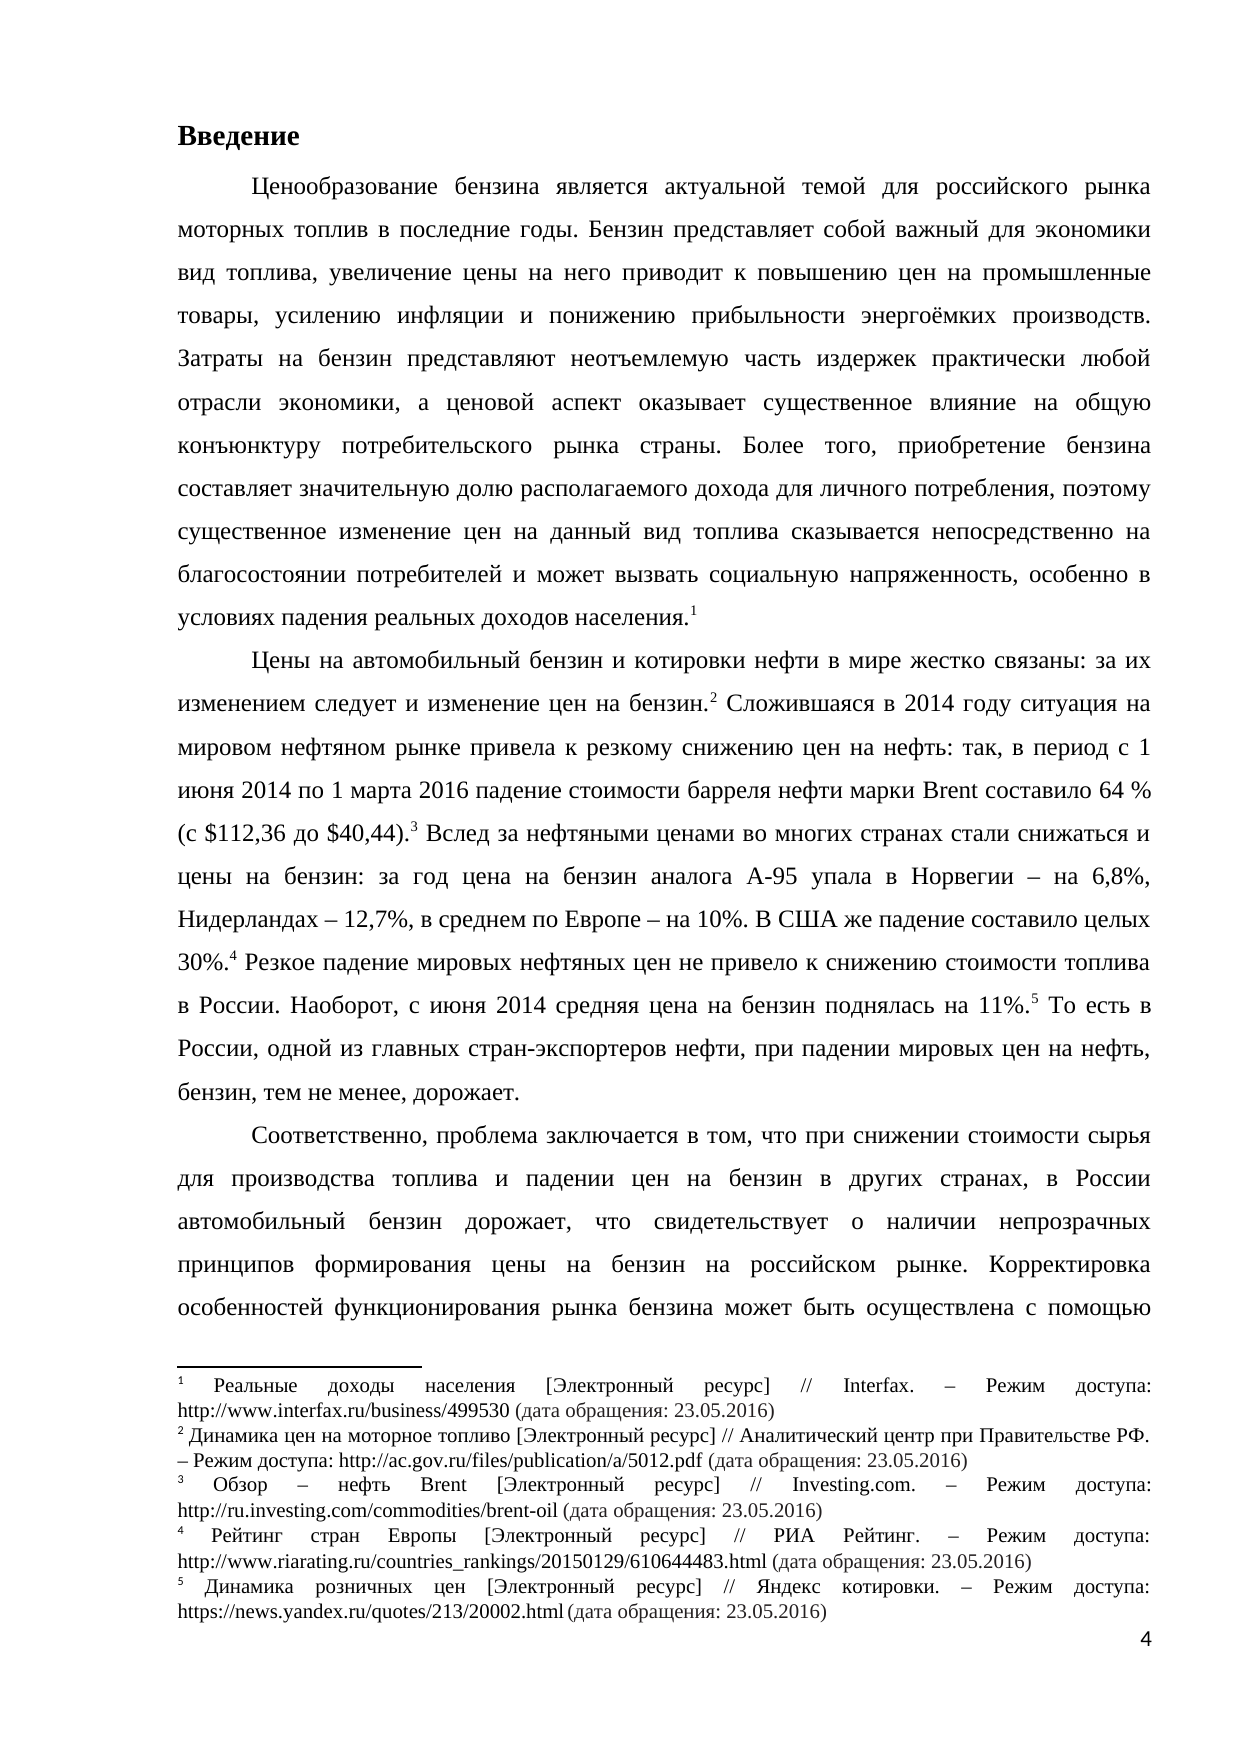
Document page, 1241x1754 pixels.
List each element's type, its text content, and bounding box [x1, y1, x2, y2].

text Ценообразование бензина является актуальной темой для российского рынка моторных топлив в последние годы. Бензин представляет собой важный для экономики вид топлива, увеличение цены на него приводит к повышению цен на промышленные товары, усилению инфляции и понижению прибыльности энергоёмких производств. Затраты на бензин представляют неотъемлемую часть издержек практически любой отрасли экономики, а ценовой аспект оказывает существенное влияние на общую конъюнктуру потребительского рынка страны. Более того, приобретение бензина составляет значительную долю располагаемого дохода для личного потребления, поэтому существенное изменение цен на данный вид топлива сказывается непосредственно на благосостоянии потребителей и может вызвать социальную напряженность, особенно в условиях падения реальных доходов населения. [177, 171, 1152, 631]
text Цены на автомобильный бензин и котировки нефти в мире жестко связаны: за их изменением следует и изменение цен на бензин. Сложившаяся в 2014 году ситуация на мировом нефтяном рынке привела к резкому снижению цен на нефть: так, в период с 1 июня 2014 по 1 марта 2016 падение стоимости барреля нефти марки Brent составило 64 % (с $112,36 до $40,44). Вслед за нефтяными ценами во многих странах стали снижаться и цены на бензин: за год цена на бензин аналога А-95 упала в Норвегии – на 6,8%, Нидерландах – 12,7%, в среднем по Европе – на 10%. В США же падение составило целых 30%. Резкое падение мировых нефтяных цен не привело к снижению стоимости топлива в России. Наоборот, с июня 2014 средняя цена на бензин поднялась на 11%. То есть в России, одной из главных стран-экспортеров нефти, при падении мировых цен на нефть, бензин, тем не менее, дорожает. [177, 645, 1152, 1105]
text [177, 1120, 1152, 1321]
text Введение [177, 118, 1152, 152]
